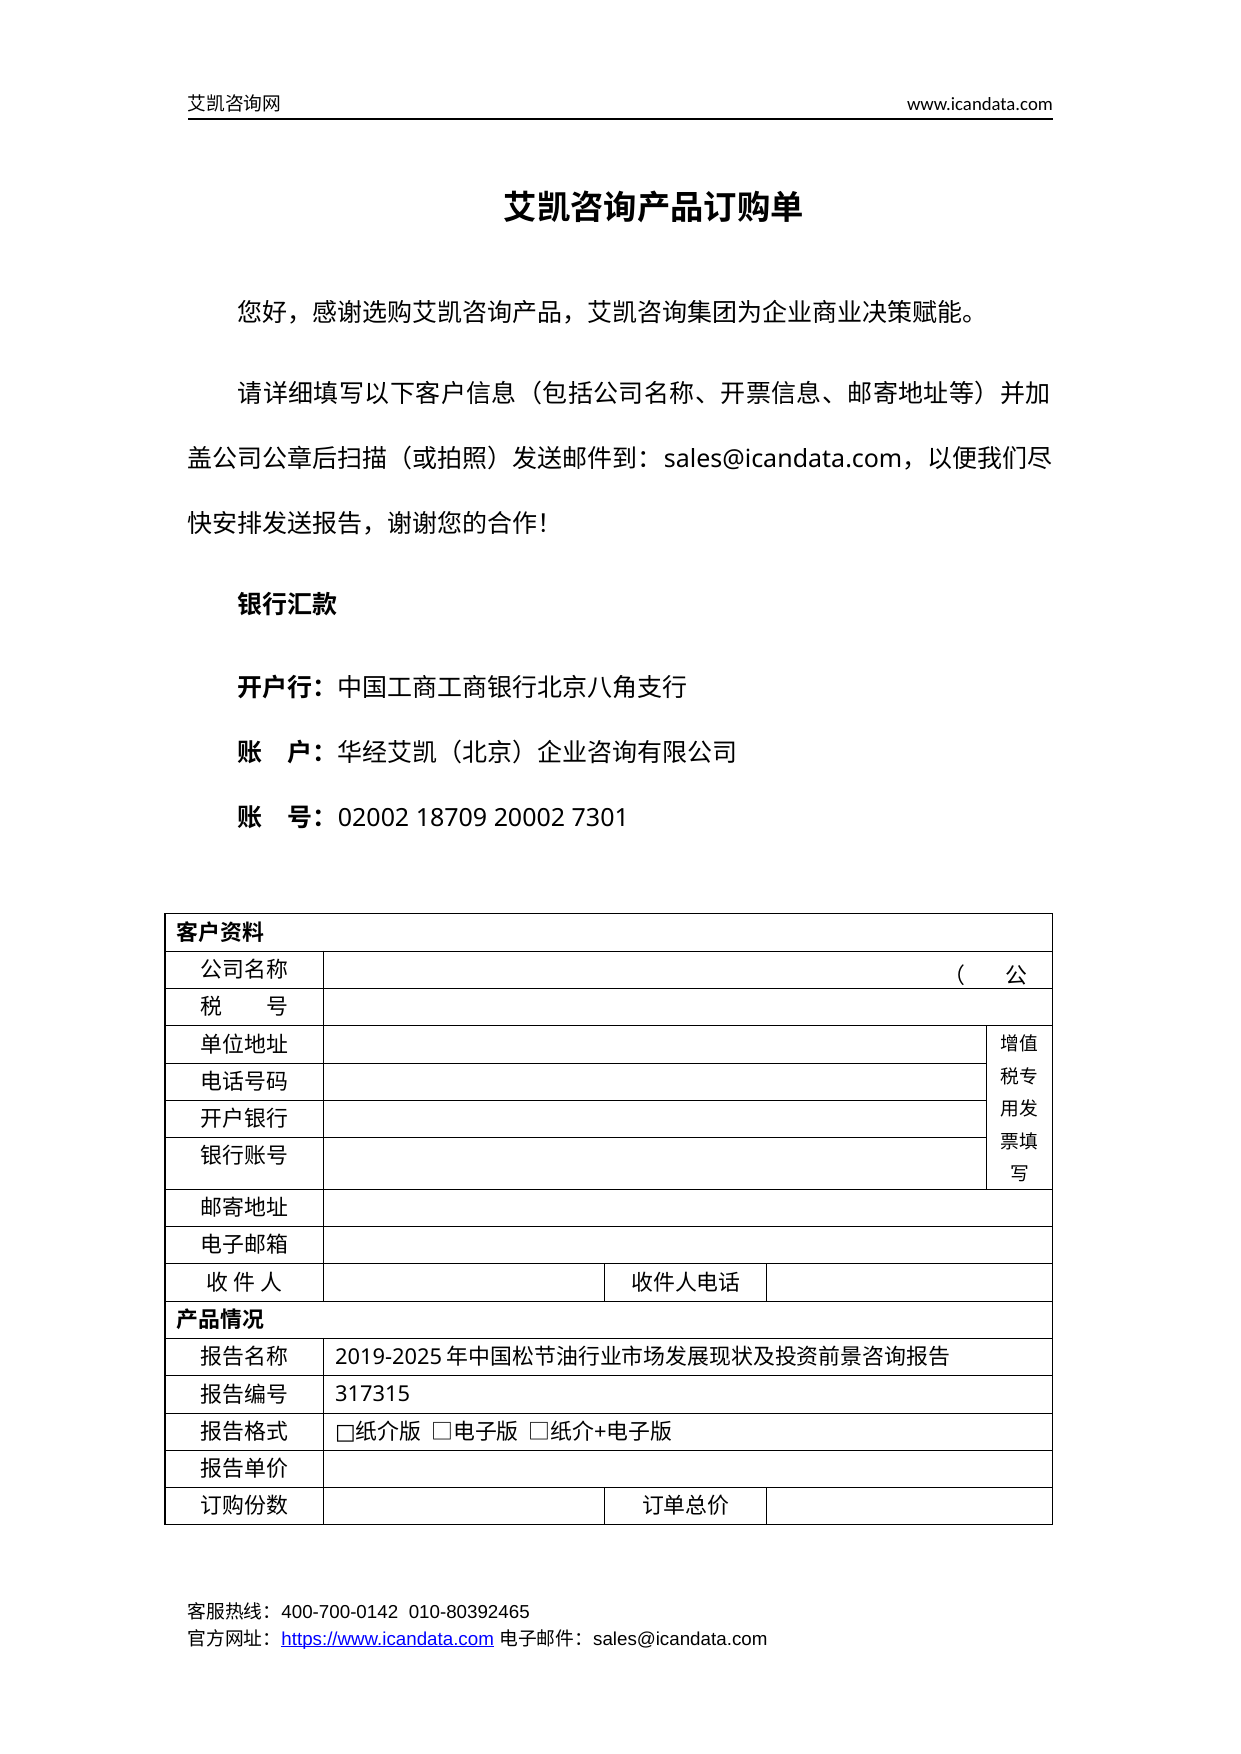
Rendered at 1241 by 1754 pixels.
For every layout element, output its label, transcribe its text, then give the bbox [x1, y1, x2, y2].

text 艾凯咨询产品订购单 [187, 172, 1053, 237]
table_cell 订购份数 [166, 1488, 323, 1524]
table_cell [767, 1488, 1052, 1524]
table_cell [324, 952, 1052, 988]
text 账 户：华经艾凯（北京）企业咨询有限公司 [187, 718, 1053, 783]
table_cell 增值税专用发票填写 [987, 1026, 1052, 1189]
text 请详细填写以下客户信息（包括公司名称、开票信息、邮寄地址等）并加盖公司公章后扫描（或拍照）发送邮件到：sales@icandata.com，以便我们尽快安排发送报告，谢谢您的合作！ [187, 359, 1053, 554]
text 开户行：中国工商工商银行北京八角支行 [187, 653, 1053, 718]
table_cell 银行账号 [166, 1138, 323, 1189]
table_header 客户资料 [166, 914, 1052, 951]
table_cell [324, 1138, 986, 1189]
table_cell [767, 1264, 1052, 1301]
table_cell [324, 1190, 1052, 1226]
table_cell 电话号码 [166, 1064, 323, 1100]
text 账 号：02002 18709 20002 7301 [187, 783, 1053, 848]
table_cell 收件人电话 [605, 1264, 766, 1301]
table_cell 电子邮箱 [166, 1227, 323, 1263]
table_cell [324, 1451, 1052, 1487]
table_cell [324, 989, 1052, 1025]
table_cell 订单总价 [605, 1488, 766, 1524]
table_cell [324, 1264, 604, 1301]
table_cell [324, 1227, 1052, 1263]
table_cell 317315 [324, 1376, 1052, 1412]
table_cell 产品情况 [166, 1302, 1052, 1338]
table_cell [324, 1064, 986, 1100]
table_cell 报告格式 [166, 1414, 323, 1450]
table_cell 报告名称 [166, 1339, 323, 1375]
table_cell 单位地址 [166, 1026, 323, 1062]
table_cell 报告单价 [166, 1451, 323, 1487]
table_cell [324, 1488, 604, 1524]
table_cell 报告编号 [166, 1376, 323, 1412]
table_cell 邮寄地址 [166, 1190, 323, 1226]
table_cell 开户银行 [166, 1101, 323, 1137]
table_cell □纸介版 □电子版 □纸介+电子版 [324, 1414, 1052, 1450]
table_cell [324, 1026, 986, 1062]
table_cell 公司名称 [166, 952, 323, 988]
table_cell 2019-2025年中国松节油行业市场发展现状及投资前景咨询报告 [324, 1339, 1052, 1375]
text 您好，感谢选购艾凯咨询产品，艾凯咨询集团为企业商业决策赋能。 [187, 278, 1053, 343]
table_cell 收 件 人 [166, 1264, 323, 1301]
text 银行汇款 [187, 570, 1053, 635]
table_cell 税 号 [166, 989, 323, 1025]
table_cell [324, 1101, 986, 1137]
